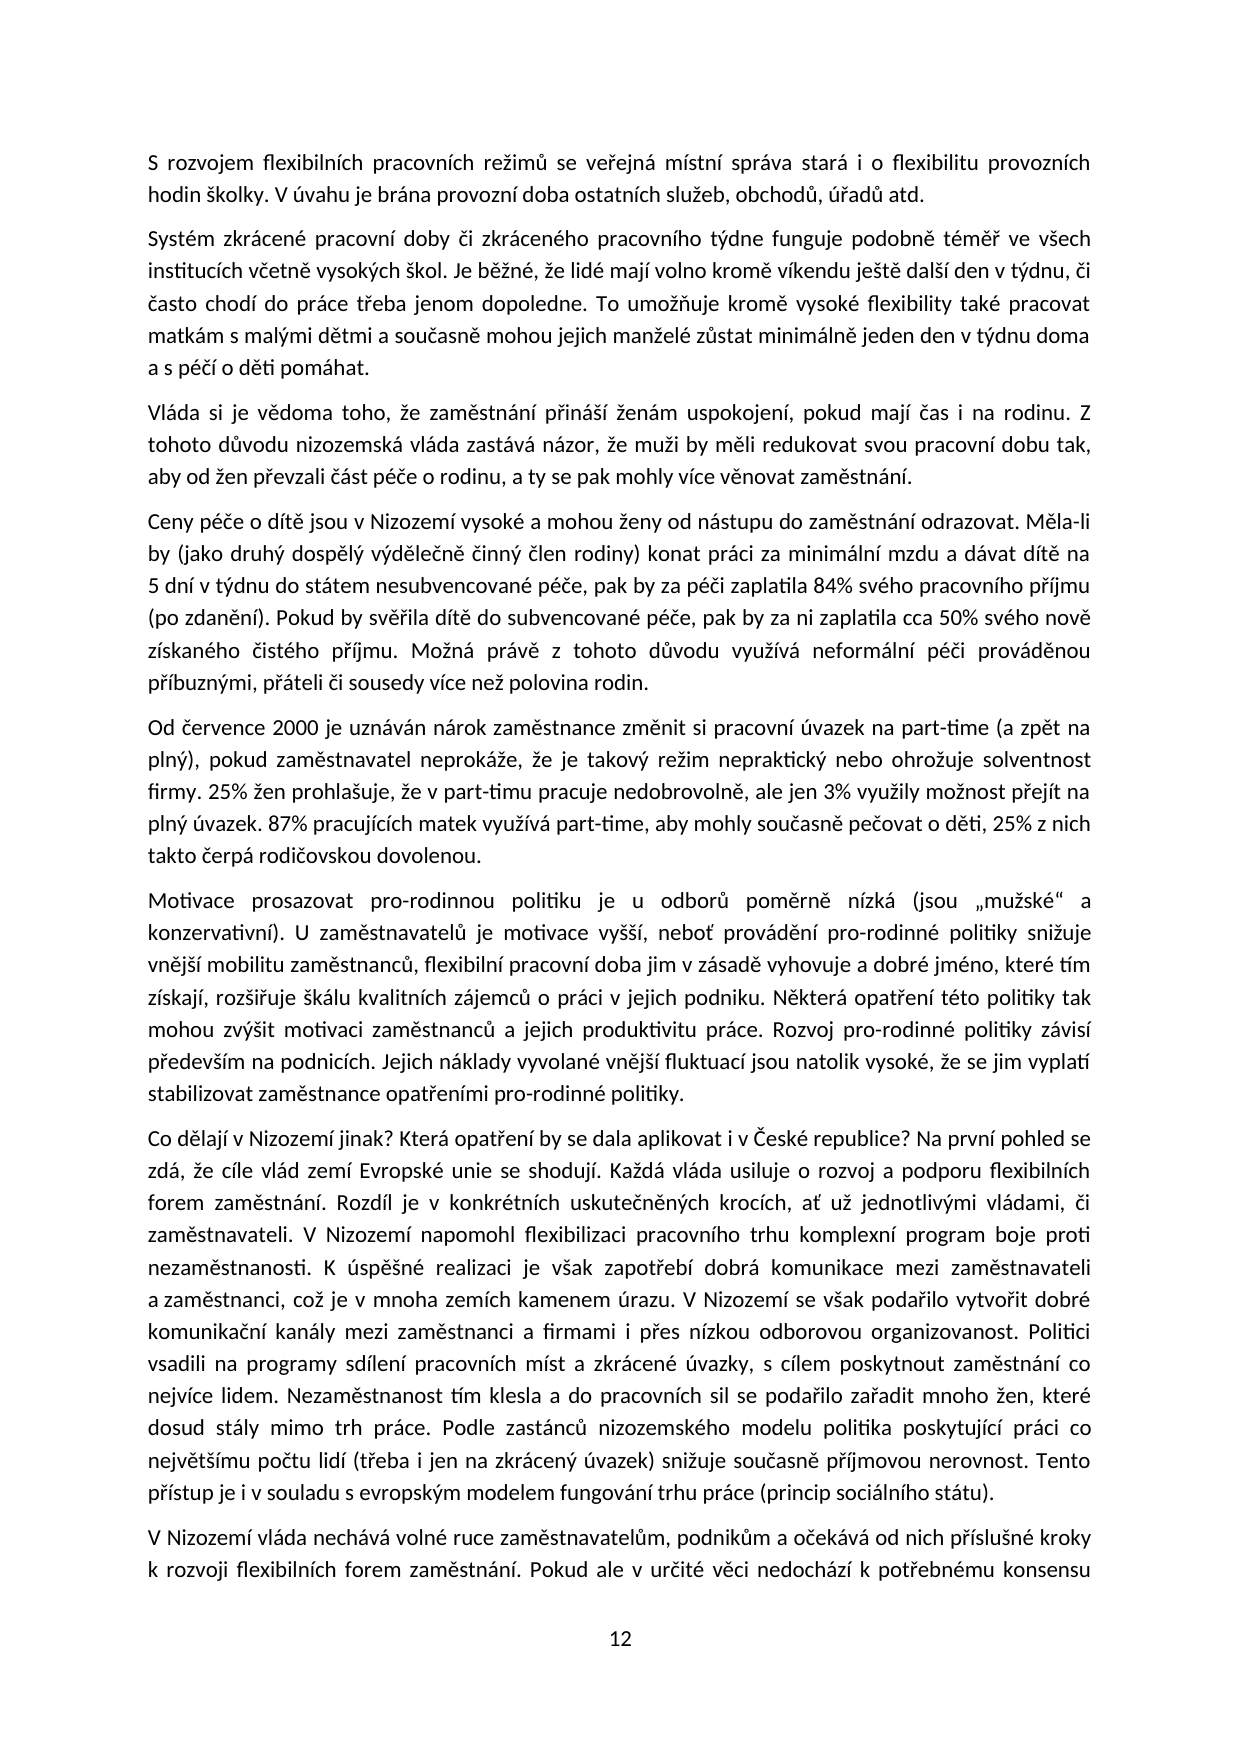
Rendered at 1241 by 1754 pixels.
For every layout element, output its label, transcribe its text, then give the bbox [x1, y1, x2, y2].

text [148, 1523, 1093, 1583]
text Systém zkrácené pracovní doby či zkráceného pracovního týdne funguje podobně téměř ve všech institucích včetně vysokých škol. Je běžné, že lidé mají volno kromě víkendu ještě další den v týdnu, či často chodí do práce třeba jenom dopoledne. To umožňuje kromě vysoké flexibility také pracovat matkám s malými dětmi a současně mohou jejich manželé zůstat minimálně jeden den v týdnu doma a s péčí o děti pomáhat. [148, 224, 1093, 381]
text Co dělají v Nizozemí jinak? Která opatření by se dala aplikovat i v České republice? Na první pohled se zdá, že cíle vlád zemí Evropské unie se shodují. Každá vláda usiluje o rozvoj a podporu flexibilních forem zaměstnání. Rozdíl je v konkrétních uskutečněných krocích, ať už jednotlivými vládami, či zaměstnavateli. V Nizozemí napomohl flexibilizaci pracovního trhu komplexní program boje proti nezaměstnanosti. K úspěšné realizaci je však zapotřebí dobrá komunikace mezi zaměstnavateli a zaměstnanci, což je v mnoha zemích kamenem úrazu. V Nizozemí se však podařilo vytvořit dobré komunikační kanály mezi zaměstnanci a firmami i přes nízkou odborovou organizovanost. Politici vsadili na programy sdílení pracovních míst a zkrácené úvazky, s cílem poskytnout zaměstnání co nejvíce lidem. Nezaměstnanost tím klesla a do pracovních sil se podařilo zařadit mnoho žen, které dosud stály mimo trh práce. Podle zastánců nizozemského modelu politika poskytující práci co největšímu počtu lidí (třeba i jen na zkrácený úvazek) snižuje současně příjmovou nerovnost. Tento přístup je i v souladu s evropským modelem fungování trhu práce (princip sociálního státu). [148, 1124, 1093, 1506]
text Ceny péče o dítě jsou v Nizozemí vysoké a mohou ženy od nástupu do zaměstnání odrazovat. Měla-li by (jako druhý dospělý výdělečně činný člen rodiny) konat práci za minimální mzdu a dávat dítě na 5 dní v týdnu do státem nesubvencované péče, pak by za péči zaplatila 84% svého pracovního příjmu (po zdanění). Pokud by svěřila dítě do subvencované péče, pak by za ni zaplatila cca 50% svého nově získaného čistého příjmu. Možná právě z tohoto důvodu využívá neformální péči prováděnou příbuznými, přáteli či sousedy více než polovina rodin. [148, 507, 1093, 696]
text S rozvojem flexibilních pracovních režimů se veřejná místní správa stará i o flexibilitu provozních hodin školky. V úvahu je brána provozní doba ostatních služeb, obchodů, úřadů atd. [148, 148, 1093, 208]
text Motivace prosazovat pro-rodinnou politiku je u odborů poměrně nízká (jsou „mužské“ a konzervativní). U zaměstnavatelů je motivace vyšší, neboť provádění pro-rodinné politiky snižuje vnější mobilitu zaměstnanců, flexibilní pracovní doba jim v zásadě vyhovuje a dobré jméno, které tím získají, rozšiřuje škálu kvalitních zájemců o práci v jejich podniku. Některá opatření této politiky tak mohou zvýšit motivaci zaměstnanců a jejich produktivitu práce. Rozvoj pro-rodinné politiky závisí především na podnicích. Jejich náklady vyvolané vnější fluktuací jsou natolik vysoké, že se jim vyplatí stabilizovat zaměstnance opatřeními pro-rodinné politiky. [148, 886, 1093, 1107]
text Vláda si je vědoma toho, že zaměstnání přináší ženám uspokojení, pokud mají čas i na rodinu. Z tohoto důvodu nizozemská vláda zastává názor, že muži by měli redukovat svou pracovní dobu tak, aby od žen převzali část péče o rodinu, a ty se pak mohly více věnovat zaměstnání. [148, 398, 1093, 490]
text Od července 2000 je uznáván nárok zaměstnance změnit si pracovní úvazek na part-time (a zpět na plný), pokud zaměstnavatel neprokáže, že je takový režim nepraktický nebo ohrožuje solventnost firmy. 25% žen prohlašuje, že v part-timu pracuje nedobrovolně, ale jen 3% využily možnost přejít na plný úvazek. 87% pracujících matek využívá part-time, aby mohly současně pečovat o děti, 25% z nich takto čerpá rodičovskou dovolenou. [148, 713, 1093, 869]
